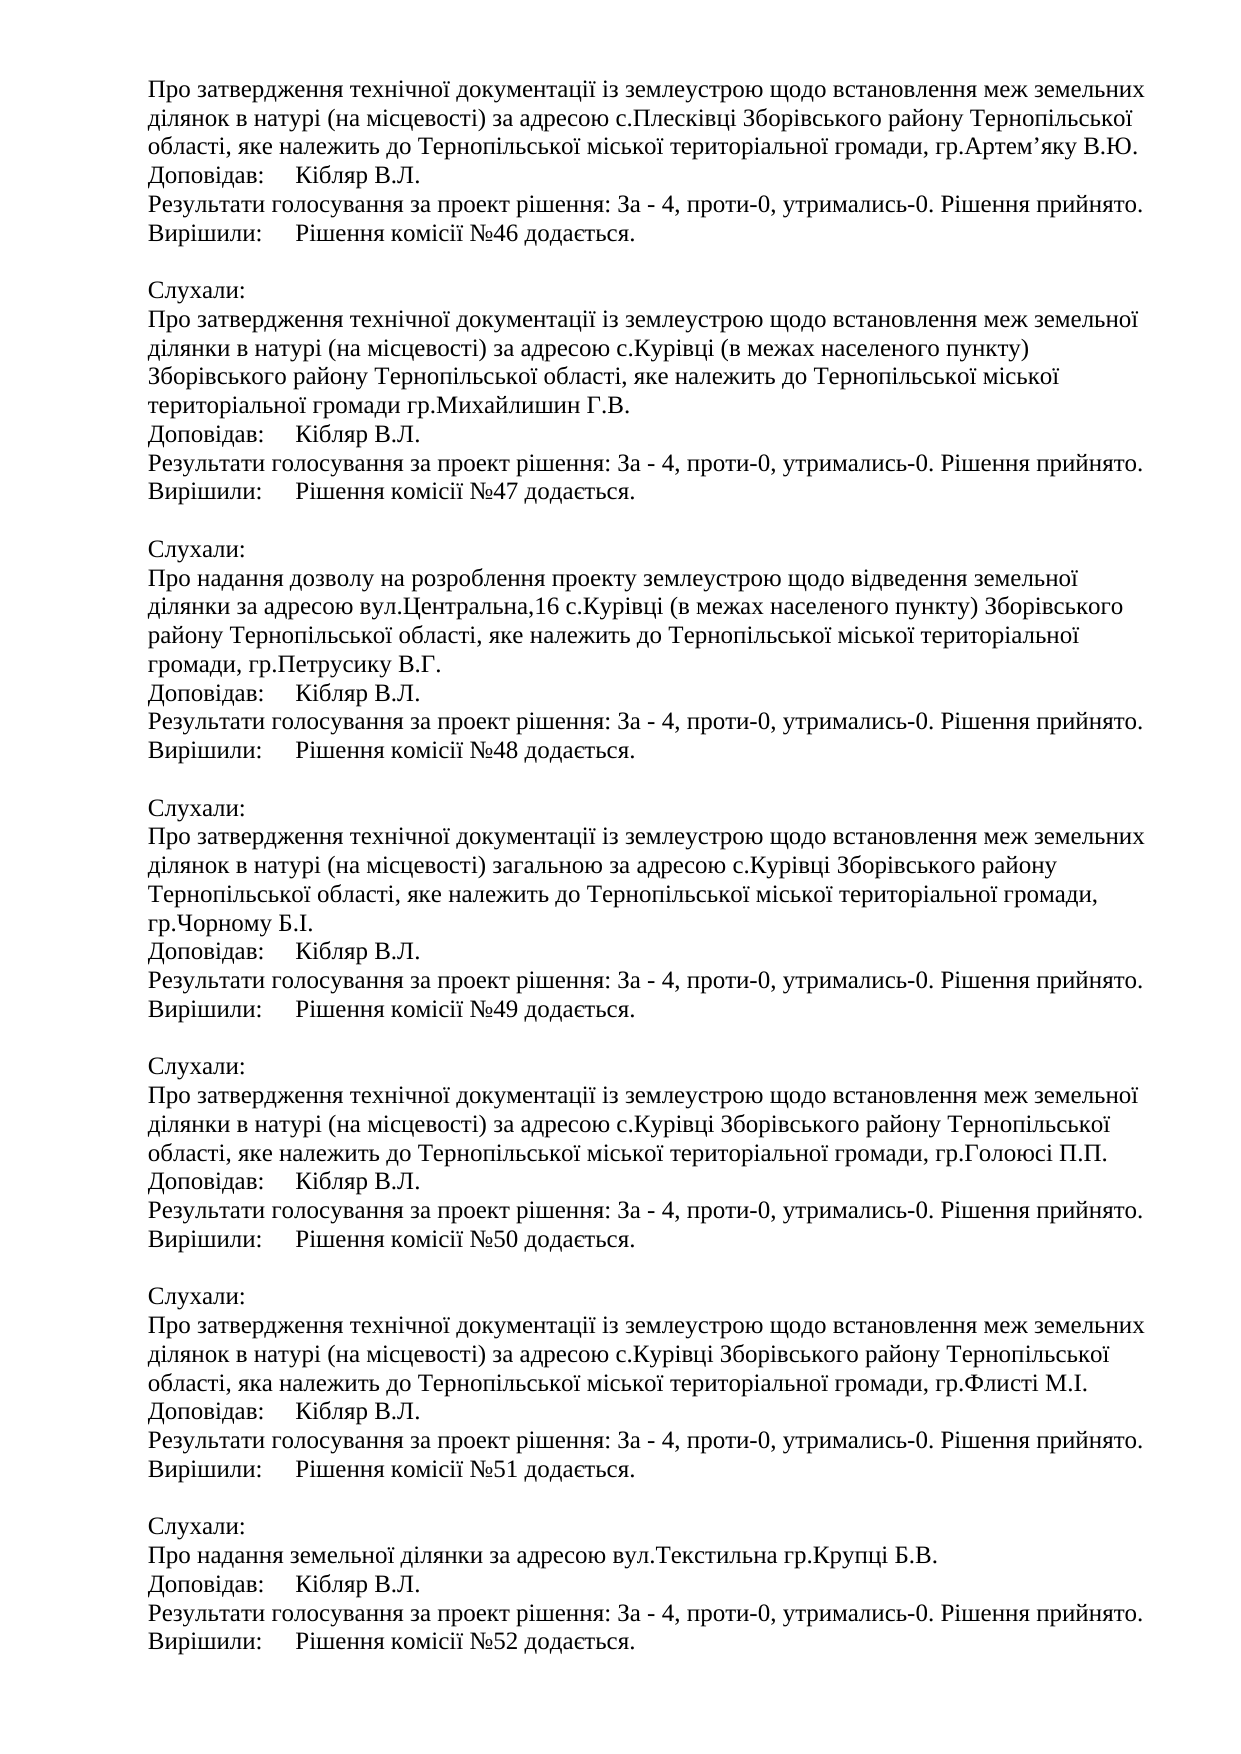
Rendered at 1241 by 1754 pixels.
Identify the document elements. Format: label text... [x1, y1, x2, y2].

text Результати голосування за проект рішення: За - 4, проти-0, утримались-0. Рішення прийнято. [148, 1195, 1152, 1224]
text Доповідав: Кібляр В.Л. [148, 1166, 1152, 1195]
text Доповідав: Кібляр В.Л. [148, 678, 1152, 706]
text Результати голосування за проект рішення: За - 4, проти-0, утримались-0. Рішення прийнято. [148, 965, 1152, 994]
text Вирішили: Рішення комісії №50 додається. [148, 1224, 1152, 1253]
text Про затвердження технічної документації із землеустрою щодо встановлення меж земельних ділянок в натурі (на місцевості) за адресою с.Плесківці Зборівського району Тернопільської області, яке належить до Тернопільської міської територіальної громади, гр.Артем’яку В.Ю. [148, 74, 1152, 160]
text Результати голосування за проект рішення: За - 4, проти-0, утримались-0. Рішення прийнято. [148, 448, 1152, 476]
text Доповідав: Кібляр В.Л. [148, 419, 1152, 448]
text Про надання земельної ділянки за адресою вул.Текстильна гр.Крупці Б.В. [148, 1540, 1152, 1569]
text Вирішили: Рішення комісії №48 додається. [148, 735, 1152, 764]
text Про затвердження технічної документації із землеустрою щодо встановлення меж земельної ділянки в натурі (на місцевості) за адресою с.Курівці Зборівського району Тернопільської області, яке належить до Тернопільської міської територіальної громади, гр.Голоюсі П.П. [148, 1080, 1152, 1166]
text Про затвердження технічної документації із землеустрою щодо встановлення меж земельних ділянок в натурі (на місцевості) загальною за адресою с.Курівці Зборівського району Тернопільської області, яке належить до Тернопільської міської територіальної громади, гр.Чорному Б.І. [148, 821, 1152, 936]
text Слухали: [148, 1051, 1152, 1080]
text Результати голосування за проект рішення: За - 4, проти-0, утримались-0. Рішення прийнято. [148, 1425, 1152, 1454]
text Доповідав: Кібляр В.Л. [148, 936, 1152, 965]
text Результати голосування за проект рішення: За - 4, проти-0, утримались-0. Рішення прийнято. [148, 1598, 1152, 1626]
text Про затвердження технічної документації із землеустрою щодо встановлення меж земельних ділянок в натурі (на місцевості) за адресою с.Курівці Зборівського району Тернопільської області, яка належить до Тернопільської міської територіальної громади, гр.Флисті М.І. [148, 1310, 1152, 1396]
text Доповідав: Кібляр В.Л. [148, 1569, 1152, 1598]
text Про надання дозволу на розроблення проекту землеустрою щодо відведення земельної ділянки за адресою вул.Центральна,16 с.Курівці (в межах населеного пункту) Зборівського району Тернопільської області, яке належить до Тернопільської міської територіальної громади, гр.Петрусику В.Г. [148, 563, 1152, 678]
text Вирішили: Рішення комісії №47 додається. [148, 476, 1152, 505]
text Результати голосування за проект рішення: За - 4, проти-0, утримались-0. Рішення прийнято. [148, 189, 1152, 218]
text Вирішили: Рішення комісії №52 додається. [148, 1626, 1152, 1655]
text Слухали: [148, 1281, 1152, 1310]
text Слухали: [148, 793, 1152, 821]
text Слухали: [148, 1511, 1152, 1540]
text Результати голосування за проект рішення: За - 4, проти-0, утримались-0. Рішення прийнято. [148, 706, 1152, 735]
text Вирішили: Рішення комісії №51 додається. [148, 1454, 1152, 1483]
text Доповідав: Кібляр В.Л. [148, 160, 1152, 189]
text Слухали: [148, 534, 1152, 563]
text Вирішили: Рішення комісії №46 додається. [148, 218, 1152, 246]
text Слухали: [148, 275, 1152, 304]
text Вирішили: Рішення комісії №49 додається. [148, 994, 1152, 1023]
text Про затвердження технічної документації із землеустрою щодо встановлення меж земельної ділянки в натурі (на місцевості) за адресою с.Курівці (в межах населеного пункту) Зборівського району Тернопільської області, яке належить до Тернопільської міської територіальної громади гр.Михайлишин Г.В. [148, 304, 1152, 419]
text Доповідав: Кібляр В.Л. [148, 1396, 1152, 1425]
